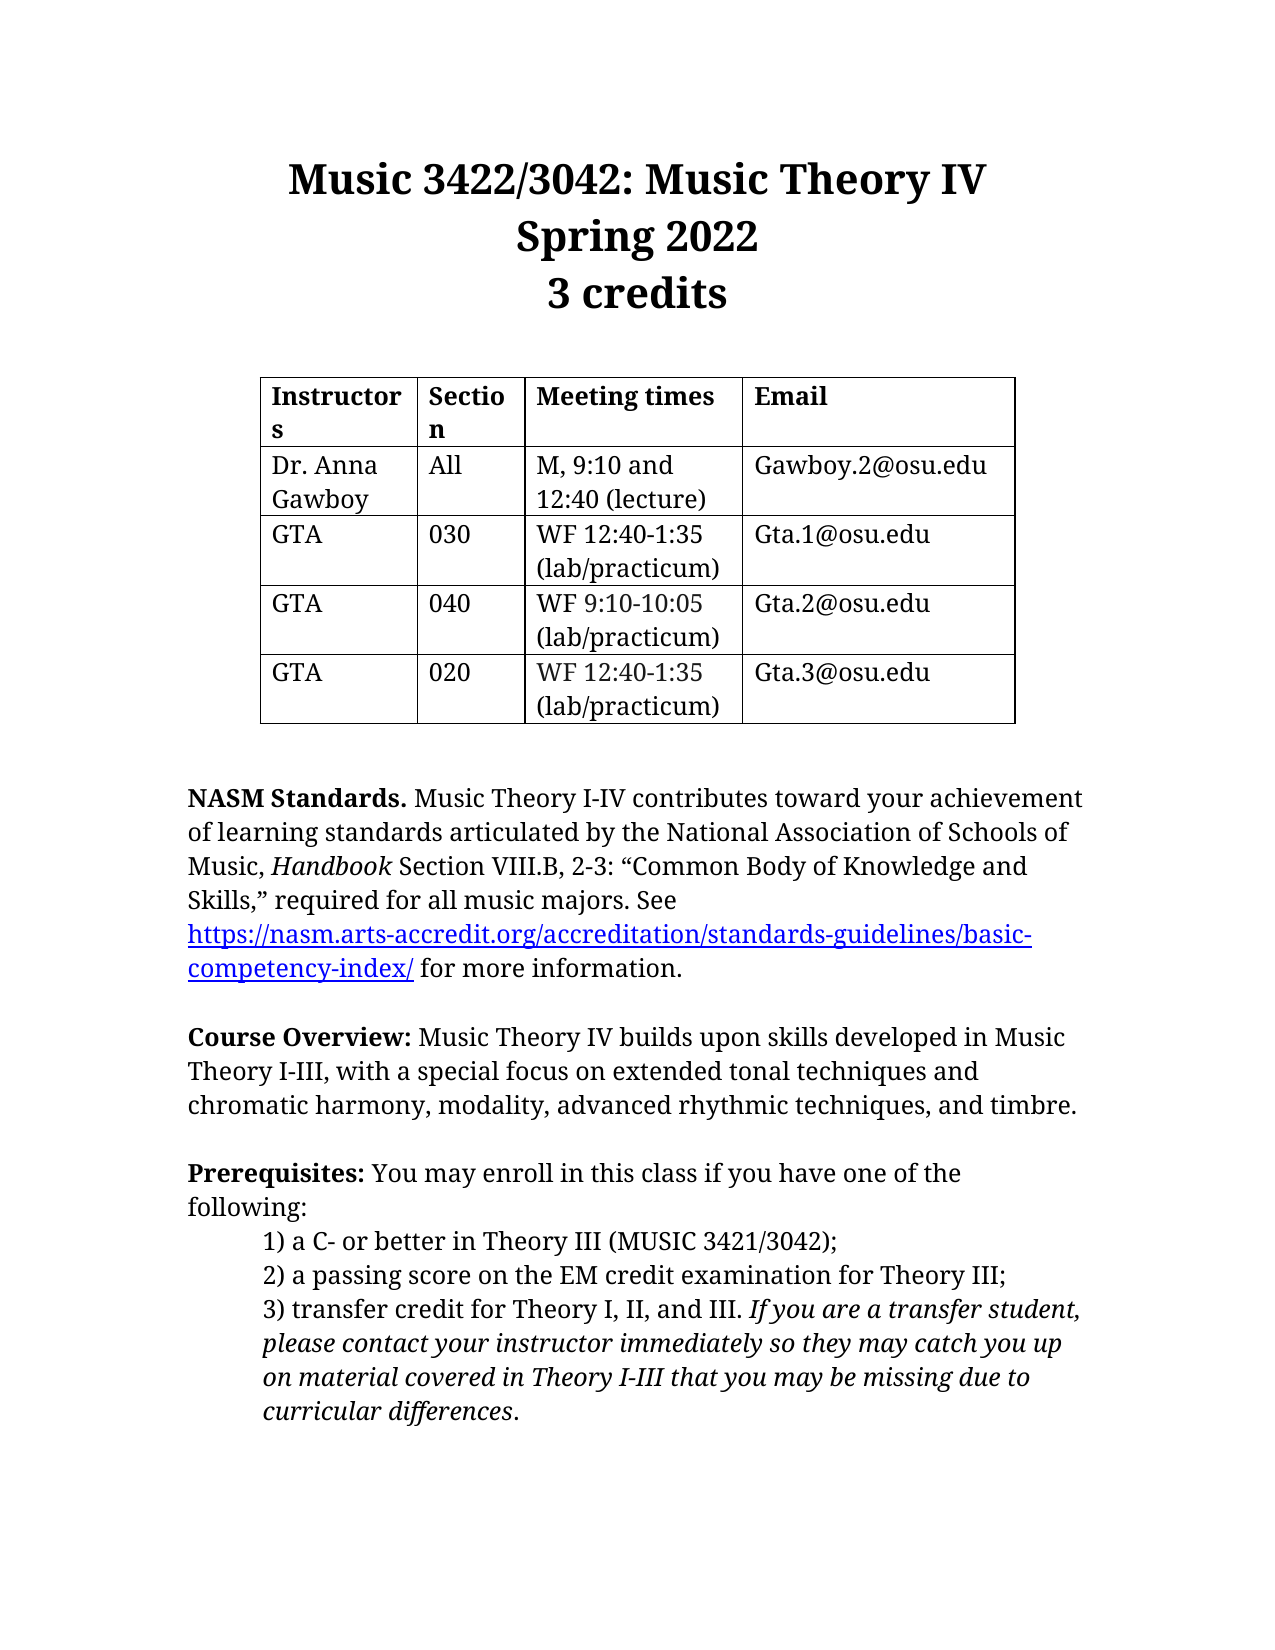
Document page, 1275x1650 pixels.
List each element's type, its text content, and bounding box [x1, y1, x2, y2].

table_header Section [418, 378, 524, 446]
table_cell Gta.3@osu.edu [743, 655, 1014, 723]
table_header Meeting times [526, 378, 742, 446]
table_cell GTA [261, 655, 417, 723]
table_cell Gawboy.2@osu.edu [743, 447, 1014, 515]
table_cell GTA [261, 586, 417, 654]
table_header Email [743, 378, 1014, 446]
table_cell Gta.2@osu.edu [743, 586, 1014, 654]
text 3 credits [187, 263, 1087, 320]
table_cell 040 [418, 586, 524, 654]
table_cell 020 [418, 655, 524, 723]
text Prerequisites: You may enroll in this class if you have one of the following: [187, 1155, 1087, 1223]
table_cell 030 [418, 516, 524, 584]
text 2) a passing score on the EM credit examination for Theory III; [187, 1258, 1087, 1292]
table_header Instructors [261, 378, 417, 446]
text Spring 2022 [187, 207, 1087, 263]
table_cell Gta.1@osu.edu [743, 516, 1014, 584]
table_cell WF 12:40-1:35 (lab/practicum) [526, 655, 742, 723]
text 3) transfer credit for Theory I, II, and III. If you are a transfer student, please contact your instructor immediately so they may catch you up on material covered in Theory I-III that you may be missing due to curricular differences. [262, 1292, 1087, 1428]
text NASM Standards. Music Theory I-IV contributes toward your achievement of learning standards articulated by the National Association of Schools of Music, Handbook Section VIII.B, 2-3: “Common Body of Knowledge and Skills,” required for all music majors. See https://nasm.arts-accredit.org/accreditation/standards-guidelines/basic-competency-index/ for more information. [187, 781, 1087, 985]
table_cell M, 9:10 and 12:40 (lecture) [526, 447, 742, 515]
text 1) a C- or better in Theory III (MUSIC 3421/3042); [187, 1223, 1087, 1258]
text Course Overview: Music Theory IV builds upon skills developed in Music Theory I-III, with a special focus on extended tonal techniques and chromatic harmony, modality, advanced rhythmic techniques, and timbre. [187, 1019, 1087, 1121]
table_cell WF 12:40-1:35 (lab/practicum) [526, 516, 742, 584]
text Music 3422/3042: Music Theory IV [187, 150, 1087, 207]
table_cell All [418, 447, 524, 515]
table_cell WF 9:10-10:05 (lab/practicum) [526, 586, 742, 654]
table_cell GTA [261, 516, 417, 584]
table_cell Dr. Anna Gawboy [261, 447, 417, 515]
